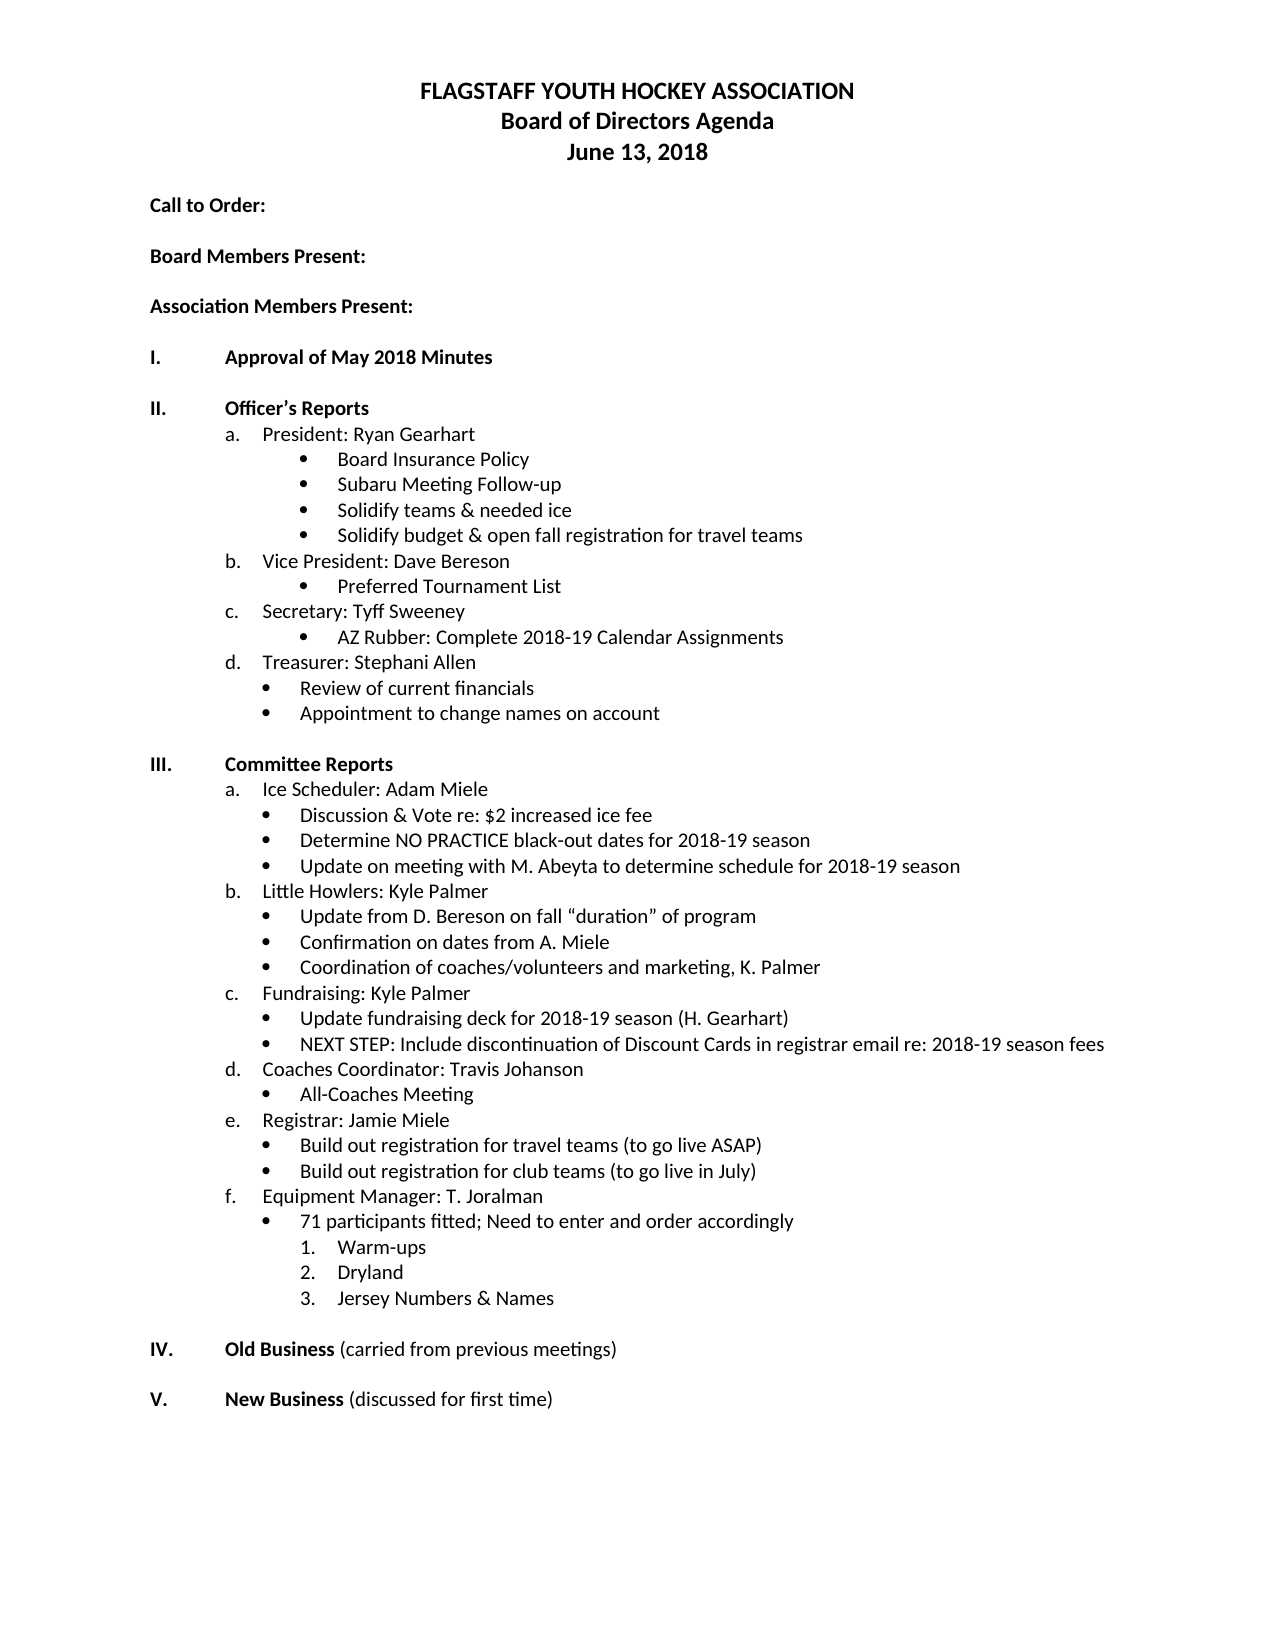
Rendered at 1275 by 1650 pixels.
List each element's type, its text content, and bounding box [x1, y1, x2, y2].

list New Business (discussed for first time) [150, 1387, 1125, 1412]
list Update on meeting with M. Abeyta to determine schedule for 2018-19 season [262, 853, 1125, 878]
list AZ Rubber: Complete 2018-19 Calendar Assignments [300, 624, 1125, 649]
list All-Coaches Meeting [262, 1082, 1125, 1107]
list Board Insurance Policy [300, 446, 1125, 472]
list Review of current financials [262, 675, 1125, 700]
list Solidify budget & open fall registration for travel teams [300, 522, 1125, 548]
text Board Members Present: [150, 243, 1125, 268]
list Solidify teams & needed ice [300, 497, 1125, 522]
list Coaches Coordinator: Travis Johanson [225, 1056, 1125, 1082]
list Ice Scheduler: Adam Miele [225, 777, 1125, 802]
list Preferred Tournament List [300, 573, 1125, 599]
list Build out registration for travel teams (to go live ASAP) [262, 1132, 1125, 1158]
list Dryland [300, 1259, 1125, 1285]
text Board of Directors Agenda [150, 106, 1125, 136]
list Approval of May 2018 Minutes [150, 344, 1125, 370]
text FLAGSTAFF YOUTH HOCKEY ASSOCIATION [150, 75, 1125, 106]
list Coordination of coaches/volunteers and marketing, K. Palmer [262, 954, 1125, 980]
list Treasurer: Stephani Allen [225, 649, 1125, 675]
list Update from D. Bereson on fall “duration” of program [262, 904, 1125, 929]
text Call to Order: [150, 192, 1125, 217]
list 71 participants fitted; Need to enter and order accordingly [262, 1209, 1125, 1234]
text Association Members Present: [150, 294, 1125, 319]
list Old Business (carried from previous meetings) [150, 1336, 1125, 1361]
list Appointment to change names on account [262, 700, 1125, 726]
list Update fundraising deck for 2018-19 season (H. Gearhart) [262, 1005, 1125, 1031]
list NEXT STEP: Include discontinuation of Discount Cards in registrar email re: 2018-19 season fees [262, 1031, 1125, 1056]
list Build out registration for club teams (to go live in July) [262, 1158, 1125, 1183]
list Registrar: Jamie Miele [225, 1107, 1125, 1132]
list Equipment Manager: T. Joralman [225, 1183, 1125, 1209]
list Officer’s Reports [150, 395, 1125, 421]
list Discussion & Vote re: $2 increased ice fee [262, 802, 1125, 827]
list President: Ryan Gearhart [225, 421, 1125, 446]
list Jersey Numbers & Names [300, 1285, 1125, 1310]
text June 13, 2018 [150, 136, 1125, 167]
list Determine NO PRACTICE black-out dates for 2018-19 season [262, 827, 1125, 853]
list Little Howlers: Kyle Palmer [225, 878, 1125, 904]
list Subaru Meeting Follow-up [300, 472, 1125, 497]
list Committee Reports [150, 751, 1125, 777]
list Confirmation on dates from A. Miele [262, 929, 1125, 954]
list Fundraising: Kyle Palmer [225, 980, 1125, 1005]
list Warm-ups [300, 1234, 1125, 1259]
list Vice President: Dave Bereson [225, 548, 1125, 573]
list Secretary: Tyff Sweeney [225, 599, 1125, 624]
